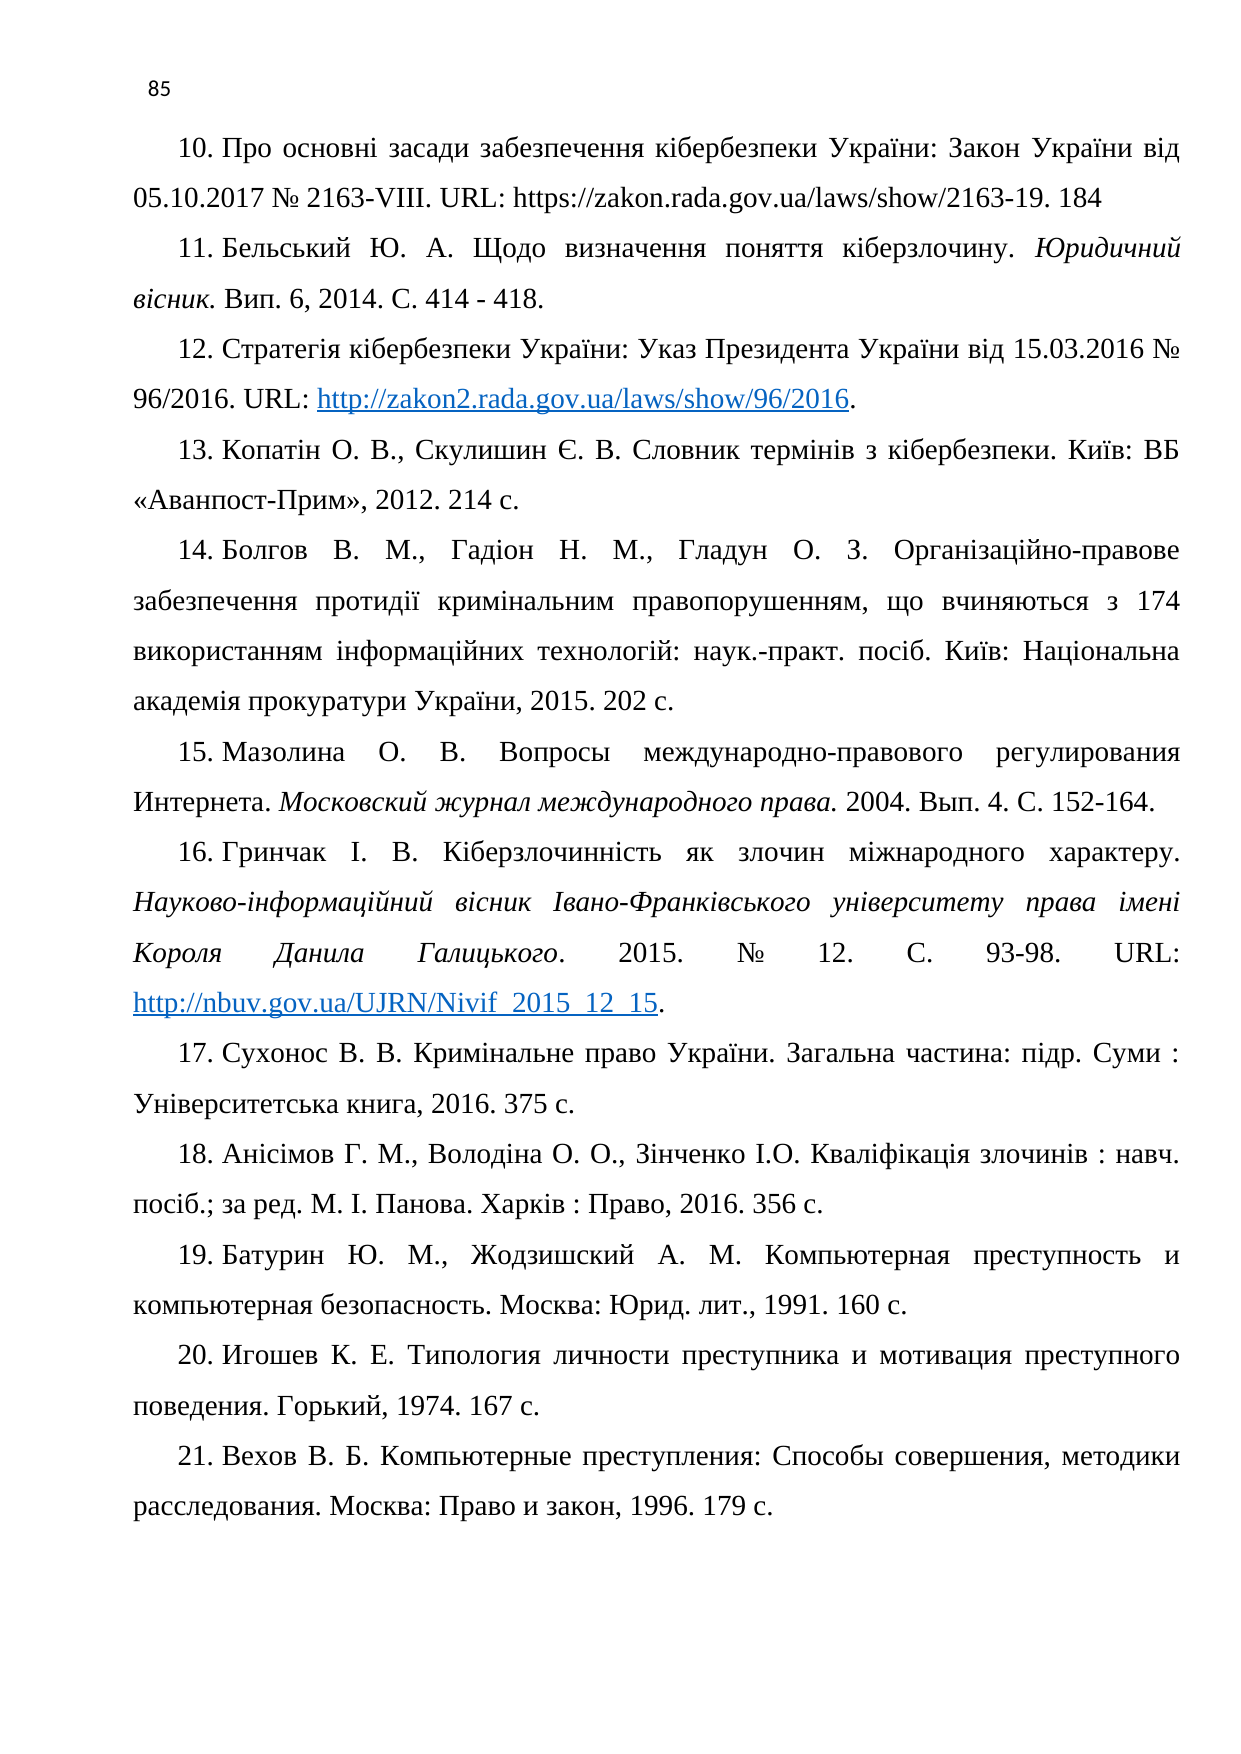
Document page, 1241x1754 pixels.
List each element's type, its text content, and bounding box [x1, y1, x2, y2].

list Игошев К. Е. Типология личности преступника и мотивация преступного поведения. Горький, 1974. 167 с. [133, 1337, 1181, 1421]
list Болгов В. М., Гадіон Н. М., Гладун О. З. Організаційно-правове забезпечення протидії кримінальним правопорушенням, що вчиняються з 174 використанням інформаційних технологій: наук.-практ. посіб. Київ: Національна академія прокуратури України, 2015. 202 с. [133, 532, 1181, 717]
list Сухонос В. В. Кримінальне право України. Загальна частина: підр. Суми : Університетська книга, 2016. 375 с. [133, 1036, 1181, 1119]
list Про основні засади забезпечення кібербезпеки України: Закон України від 05.10.2017 № 2163-VIII. URL: https://zakon.rada.gov.ua/laws/show/2163-19. 184 [133, 130, 1181, 214]
list Гринчак І. В. Кіберзлочинність як злочин міжнародного характеру. Науково-інформаційний вісник Івано-Франківського університету права імені Короля Данила Галицького. 2015. № 12. С. 93-98. URL: http://nbuv.gov.ua/UJRN/Nivif_2015_12_15. [133, 834, 1181, 1019]
list Батурин Ю. М., Жодзишский А. М. Компьютерная преступность и компьютерная безопасность. Москва: Юрид. лит., 1991. 160 с. [133, 1237, 1181, 1321]
list Копатін О. В., Скулишин Є. В. Словник термінів з кібербезпеки. Київ: ВБ «Аванпост-Прим», 2012. 214 с. [133, 432, 1181, 516]
list Стратегія кібербезпеки України: Указ Президента України від 15.03.2016 № 96/2016. URL: http://zakon2.rada.gov.ua/laws/show/96/2016. [133, 331, 1181, 415]
list Мазолина О. В. Вопросы международно-правового регулирования Интернета. Московский журнал международного права. 2004. Вып. 4. С. 152-164. [133, 734, 1181, 817]
list Бельський Ю. А. Щодо визначення поняття кіберзлочину. Юридичний вісник. Вип. 6, 2014. С. 414 - 418. [133, 231, 1181, 314]
list Вехов В. Б. Компьютерные преступления: Способы совершения, методики расследования. Москва: Право и закон, 1996. 179 с. [133, 1438, 1181, 1522]
list Анісімов Г. М., Володіна О. О., Зінченко І.О. Кваліфікація злочинів : навч. посіб.; за ред. М. І. Панова. Харків : Право, 2016. 356 с. [133, 1136, 1181, 1220]
